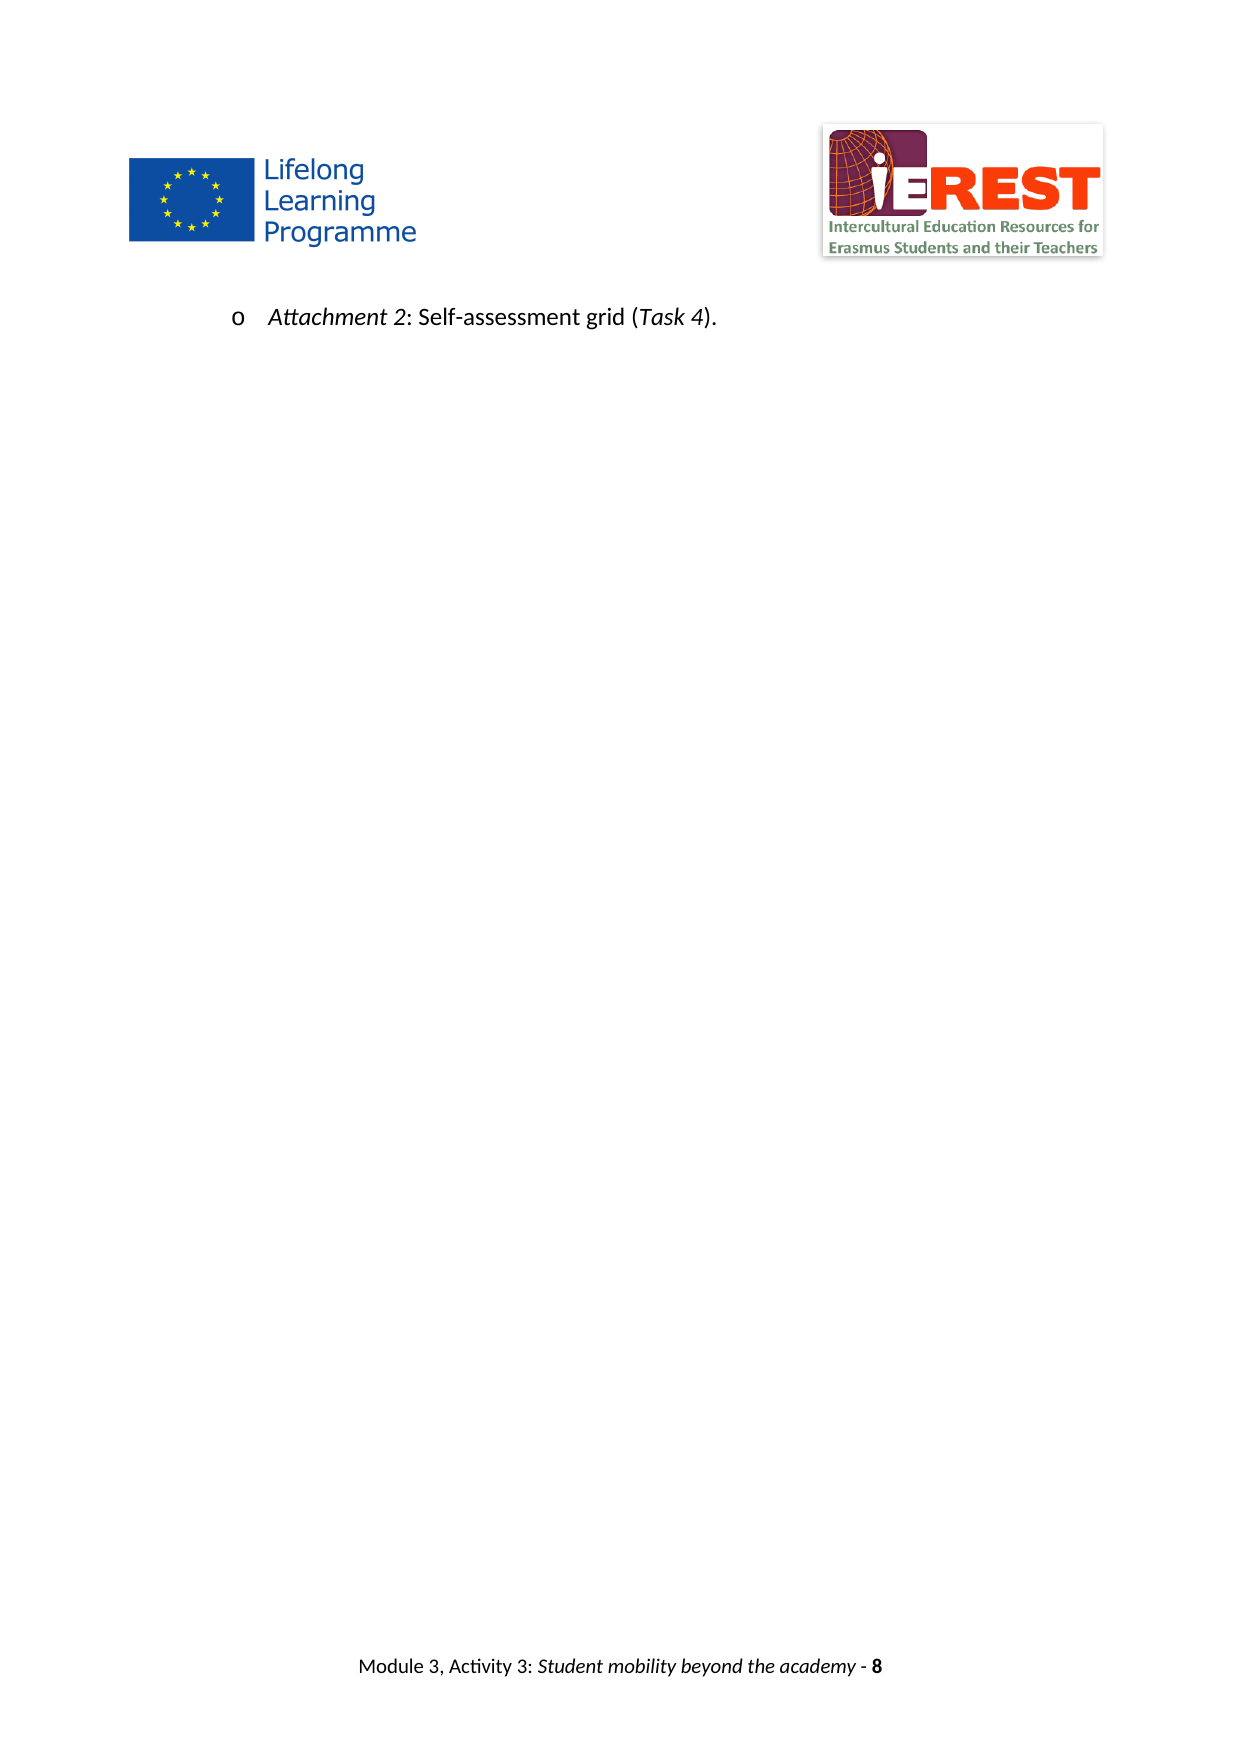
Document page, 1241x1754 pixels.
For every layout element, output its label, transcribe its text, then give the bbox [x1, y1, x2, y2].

picture [118, 146, 443, 272]
list Attachment 2: Self-assessment grid (Task 4). [231, 301, 1122, 332]
picture [823, 123, 1104, 257]
